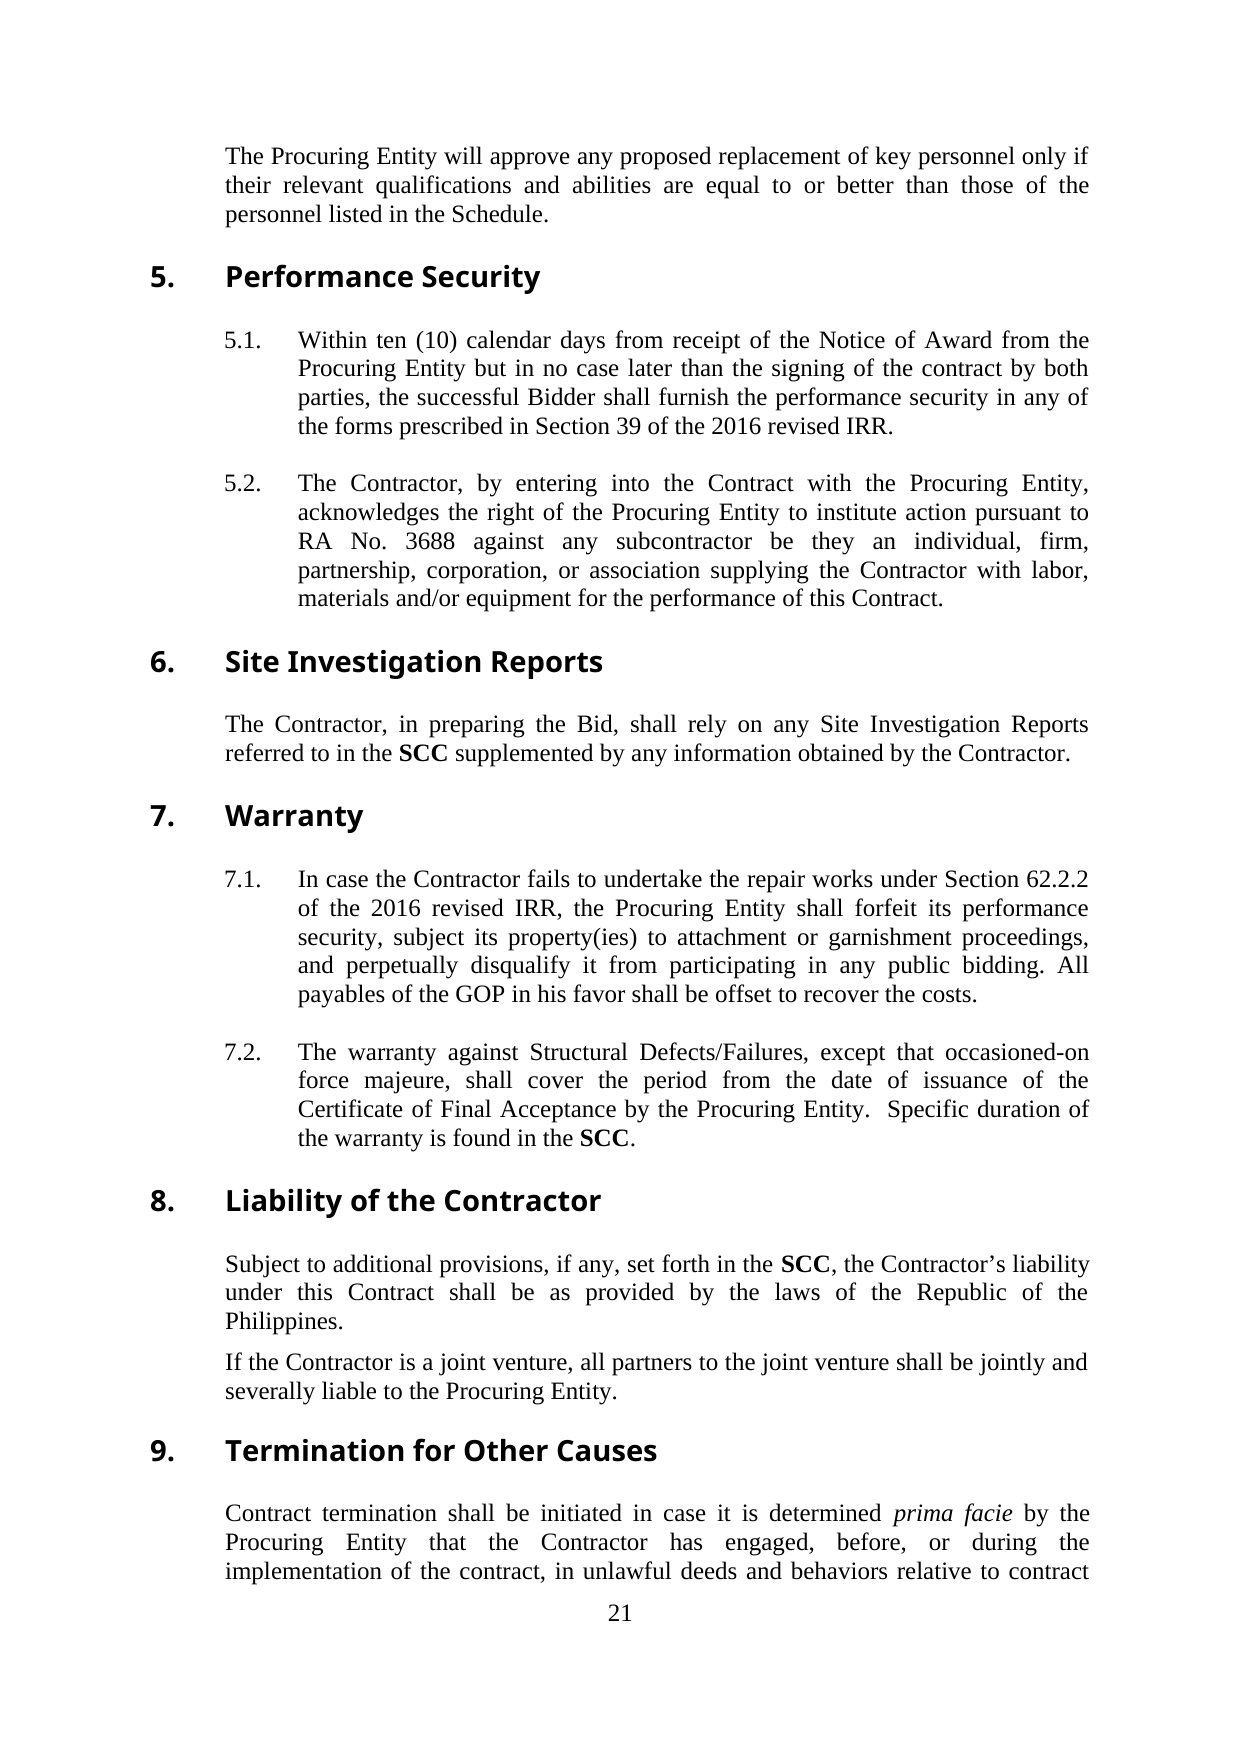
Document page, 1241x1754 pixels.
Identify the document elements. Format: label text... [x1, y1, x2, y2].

subtitle Performance Security [150, 256, 1090, 296]
text The Procuring Entity will approve any proposed replacement of key personnel only if their relevant qualifications and abilities are equal to or better than those of the personnel listed in the Schedule. [225, 141, 1090, 227]
subtitle Warranty [150, 796, 1090, 835]
list The warranty against Structural Defects/Failures, except that occasioned-on force majeure, shall cover the period from the date of issuance of the Certificate of Final Acceptance by the Procuring Entity. Specific duration of the warranty is found in the SCC. [224, 1037, 1090, 1152]
subtitle Termination for Other Causes [150, 1430, 1090, 1470]
list The Contractor, by entering into the Contract with the Procuring Entity, acknowledges the right of the Procuring Entity to institute action pursuant to RA No. 3688 against any subcontractor be they an individual, firm, partnership, corporation, or association supplying the Contractor with labor, materials and/or equipment for the performance of this Contract. [224, 468, 1090, 612]
subtitle Site Investigation Reports [150, 641, 1090, 681]
text Subject to additional provisions, if any, set forth in the SCC, the Contractor’s liability under this Contract shall be as provided by the laws of the Republic of the Philippines. [225, 1249, 1090, 1335]
text The Contractor, in preparing the Bid, shall rely on any Site Investigation Reports referred to in the SCC supplemented by any information obtained by the Contractor. [225, 709, 1090, 767]
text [225, 1498, 1090, 1585]
list In case the Contractor fails to undertake the repair works under Section 62.2.2 of the 2016 revised IRR, the Procuring Entity shall forfeit its performance security, subject its property(ies) to attachment or garnishment proceedings, and perpetually disqualify it from participating in any public bidding. All payables of the GOP in his favor shall be offset to recover the costs. [224, 864, 1090, 1008]
subtitle Liability of the Contractor [150, 1180, 1090, 1220]
list Within ten (10) calendar days from receipt of the Notice of Award from the Procuring Entity but in no case later than the signing of the contract by both parties, the successful Bidder shall furnish the performance security in any of the forms prescribed in Section 39 of the 2016 revised IRR. [224, 325, 1090, 440]
text If the Contractor is a joint venture, all partners to the joint venture shall be jointly and severally liable to the Procuring Entity. [225, 1347, 1090, 1405]
